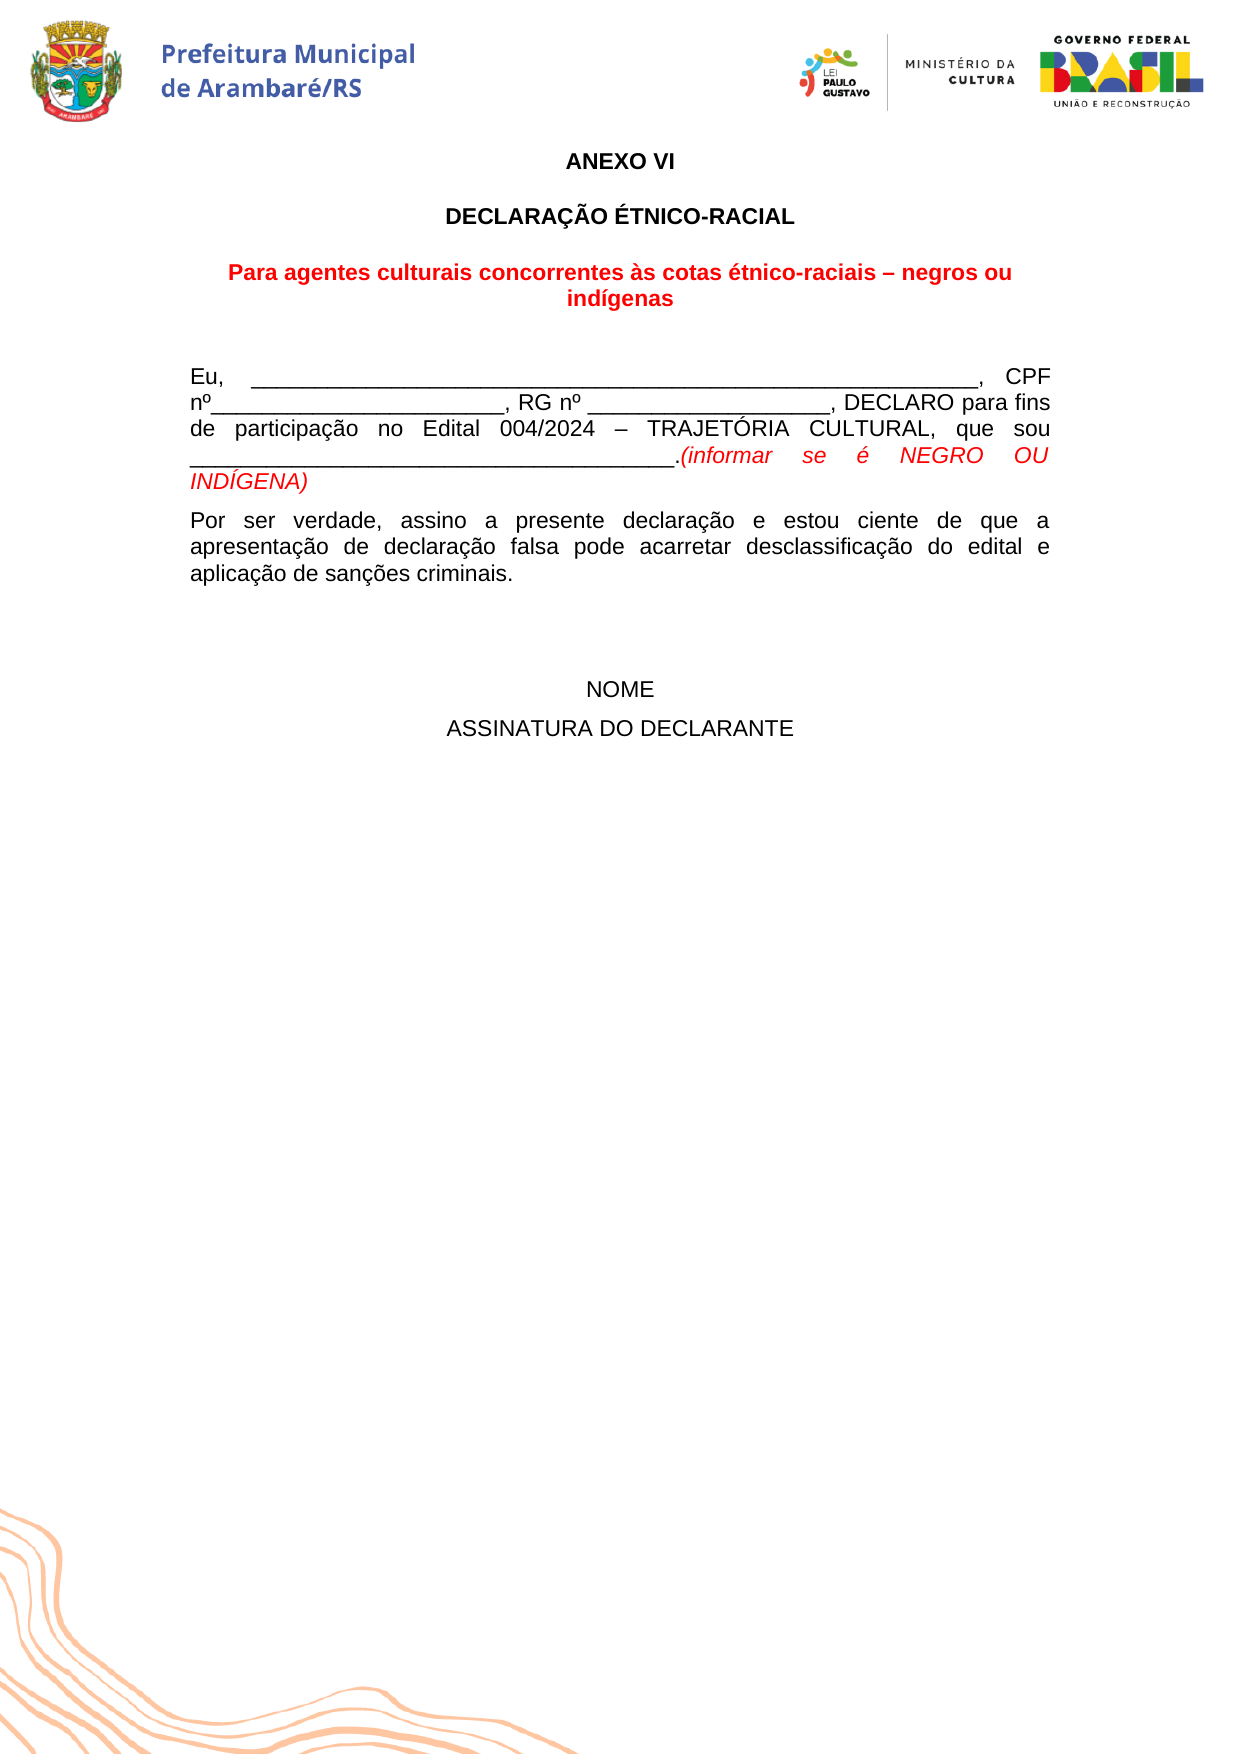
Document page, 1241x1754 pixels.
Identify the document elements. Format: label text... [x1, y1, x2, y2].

text Eu, _________________________________________________________, CPF nº_______________________, RG nº ___________________, DECLARO para fins de participação no Edital 004/2024 – TRAJETÓRIA CULTURAL, que sou ______________________________________.(informar se é NEGRO OU INDÍGENA) [190, 363, 1051, 494]
text ASSINATURA DO DECLARANTE [190, 715, 1051, 741]
text DECLARAÇÃO ÉTNICO-RACIAL [177, 203, 1063, 229]
text ANEXO VI [177, 148, 1063, 174]
text NOME [190, 676, 1051, 703]
picture [0, 0, 1241, 1754]
text Por ser verdade, assino a presente declaração e estou ciente de que a apresentação de declaração falsa pode acarretar desclassificação do edital e aplicação de sanções criminais. [190, 507, 1051, 586]
text Para agentes culturais concorrentes às cotas étnico-raciais – negros ou indígenas [190, 259, 1051, 311]
